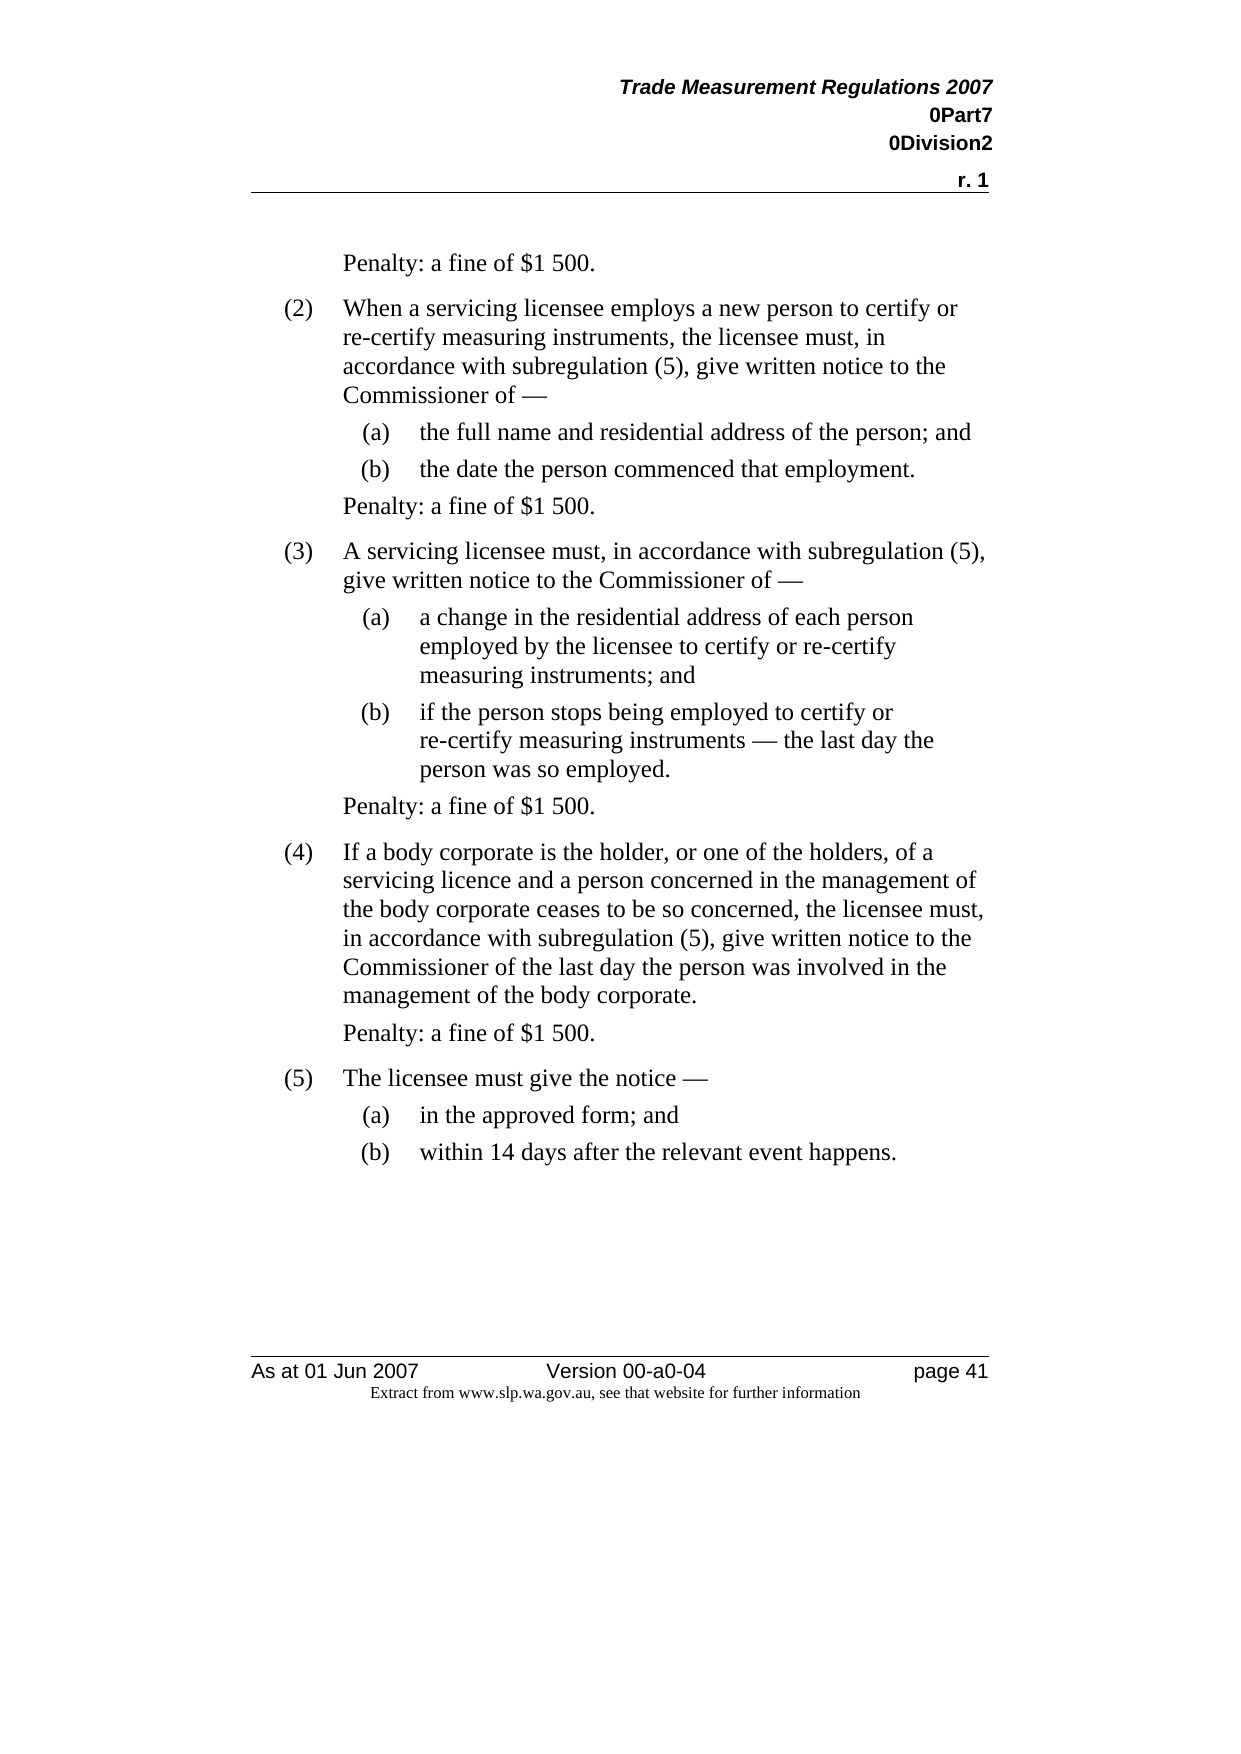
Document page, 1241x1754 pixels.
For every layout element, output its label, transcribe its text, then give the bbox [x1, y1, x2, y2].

text (4) If a body corporate is the holder, or one of the holders, of a servicing licence and a person concerned in the management of the body corporate ceases to be so concerned, the licensee must, in accordance with subregulation (5), give written notice to the Commissioner of the last day the person was involved in the management of the body corporate. [251, 837, 989, 1009]
text Penalty: a fine of $1 500. [251, 248, 989, 277]
text Penalty: a fine of $1 500. [251, 791, 989, 820]
text (a) the full name and residential address of the person; and [251, 417, 989, 446]
text (3) A servicing licensee must, in accordance with subregulation (5), give written notice to the Commissioner of — [251, 536, 989, 594]
text (2) When a servicing licensee employs a new person to certify or re-certify measuring instruments, the licensee must, in accordance with subregulation (5), give written notice to the Commissioner of — [251, 293, 989, 408]
text (b) within 14 days after the relevant event happens. [251, 1137, 989, 1166]
text Penalty: a fine of $1 500. [251, 1018, 989, 1046]
text (b) if the person stops being employed to certify or re-certify measuring instruments — the last day the person was so employed. [251, 697, 989, 783]
text (5) The licensee must give the notice — [251, 1063, 989, 1092]
text (b) the date the person commenced that employment. [251, 454, 989, 483]
text (a) in the approved form; and [251, 1100, 989, 1129]
text Penalty: a fine of $1 500. [251, 491, 989, 520]
text (a) a change in the residential address of each person employed by the licensee to certify or re-certify measuring instruments; and [251, 602, 989, 688]
